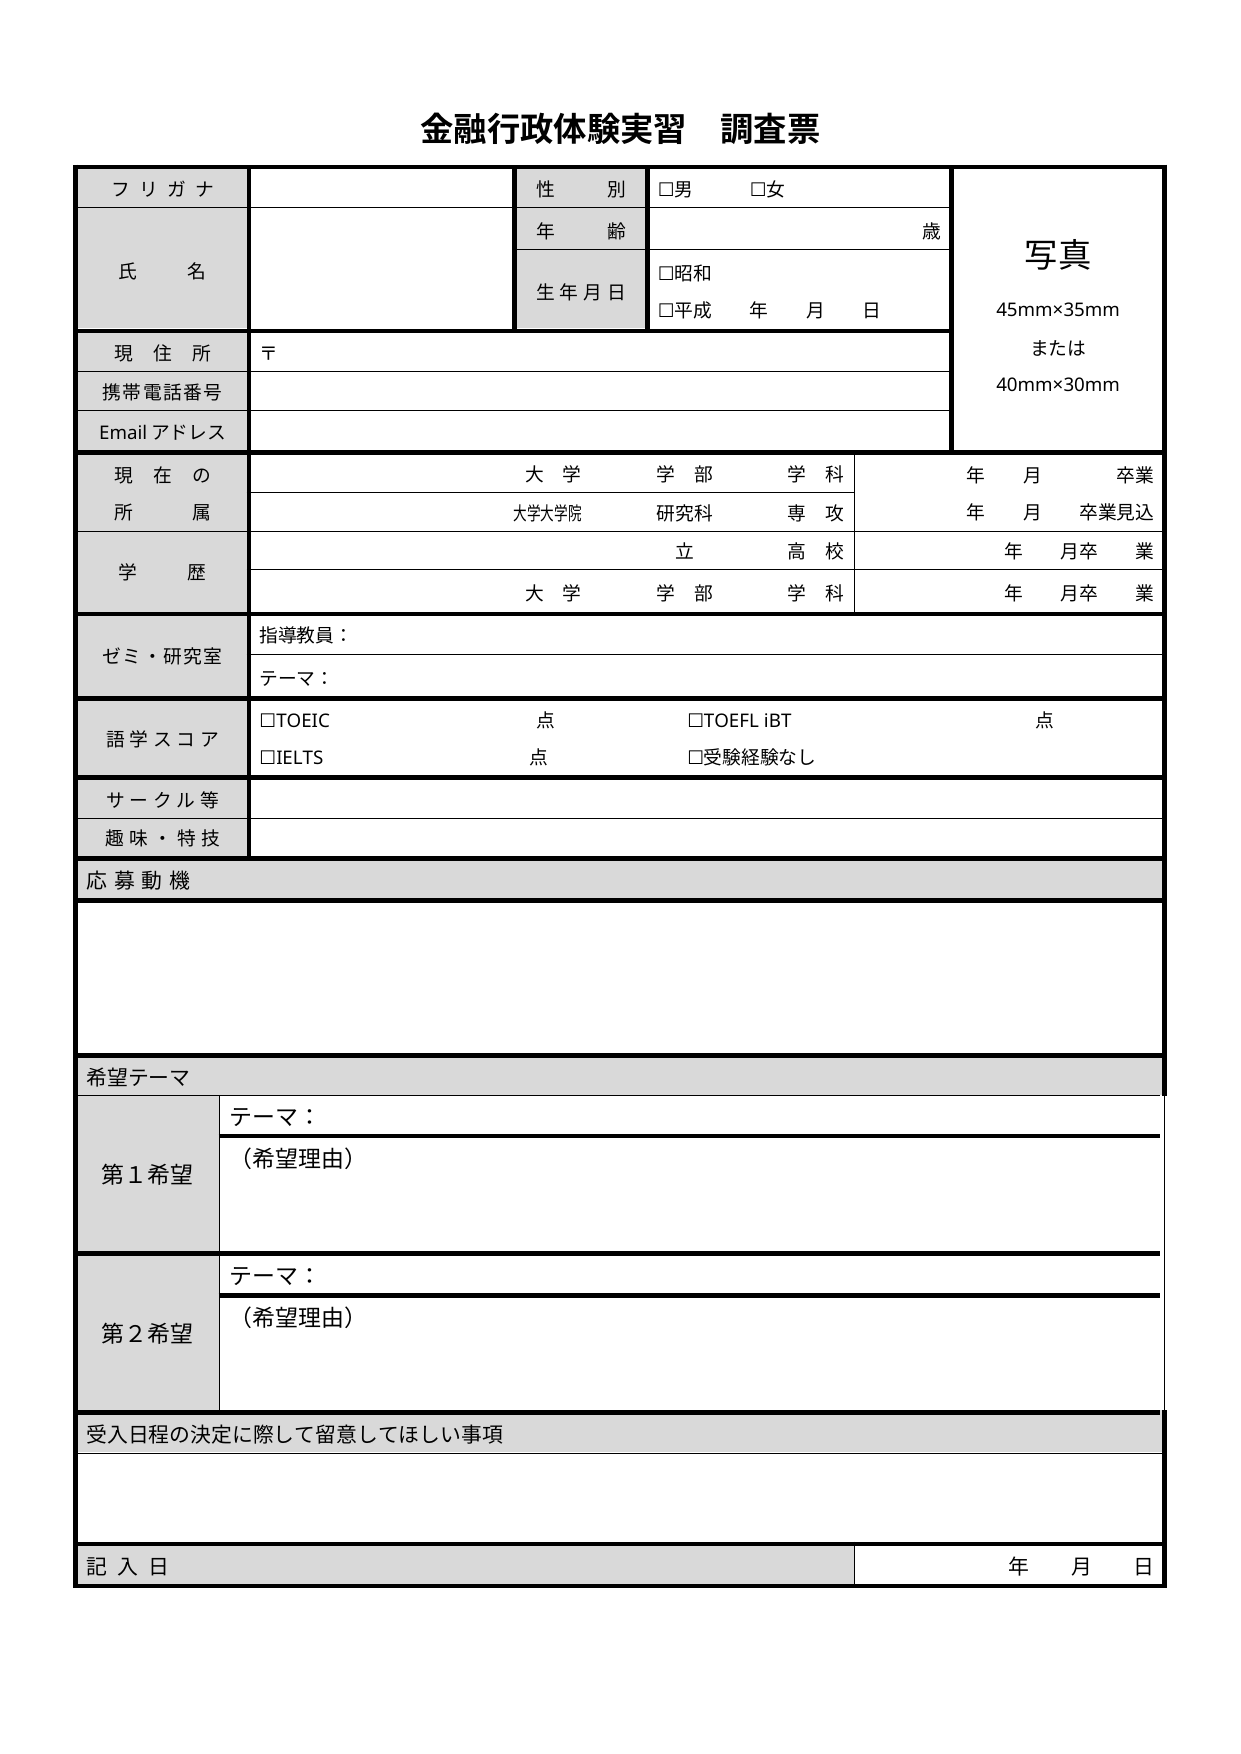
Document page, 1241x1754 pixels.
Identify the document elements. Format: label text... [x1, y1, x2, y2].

table_cell 氏名 [78, 208, 247, 328]
table_header [251, 169, 512, 207]
table_cell 趣味・特技 [78, 819, 247, 856]
table_cell Emailアドレス [78, 411, 247, 450]
table_cell 昭和 平成 年 月 日 [650, 250, 949, 328]
table_cell 年 月卒 業 [855, 532, 1162, 569]
table_cell 応募動機 [78, 861, 1162, 898]
table_cell 〒 [251, 333, 949, 371]
table_header 性 別 [517, 169, 645, 207]
table_cell 学歴 [78, 532, 247, 611]
table_cell 歳 [650, 208, 949, 249]
table_cell [78, 903, 1162, 1053]
table_cell 受入日程の決定に際して留意してほしい事項 [78, 1410, 1162, 1452]
table_cell 大 学 学 部 学 科 [251, 570, 854, 611]
table_cell サークル等 [78, 780, 247, 818]
table_cell （希望理由） [220, 1134, 1164, 1251]
text 金融行政体験実習 調査票 [75, 89, 1165, 164]
table_cell 記入日 [78, 1546, 854, 1584]
table_cell 現在の 所 属 [78, 455, 247, 531]
table_cell 年 月 日 [855, 1546, 1162, 1584]
table_cell 語学スコア [78, 701, 247, 775]
table_cell [78, 1454, 1162, 1542]
table_cell 年 月 卒業 年 月 卒業見込 [855, 455, 1162, 531]
table_header 写真 45mm×35mm または 40mm×30mm [954, 169, 1162, 450]
table_cell テーマ： [220, 1251, 1164, 1293]
table_header フリガナ [78, 169, 247, 207]
table_cell [251, 411, 949, 450]
table_cell [251, 372, 949, 410]
table_cell 大 学 学 部 学 科 [251, 455, 854, 492]
table_cell 立 高 校 [251, 532, 854, 569]
table_cell [251, 819, 1162, 856]
table_cell TOEFL iBT 点 受験経験なし [677, 701, 1162, 775]
table_cell [251, 208, 512, 328]
table_cell 指導教員： [251, 616, 1162, 653]
table_cell 年 齢 [517, 208, 645, 249]
table_cell 大学大学院 研究科 専 攻 [251, 493, 854, 531]
table_cell 第２希望 [78, 1256, 219, 1410]
table_cell （希望理由） [220, 1293, 1164, 1410]
table_cell 現住所 [78, 333, 247, 371]
table_cell テーマ： [251, 655, 1162, 696]
table_cell 携帯電話番号 [78, 372, 247, 410]
table_cell 第１希望 [78, 1096, 219, 1251]
table_cell 希望テーマ [78, 1058, 1162, 1095]
table_cell 年 月卒 業 [855, 570, 1162, 611]
table_cell テーマ： [220, 1095, 1164, 1134]
table_cell 生年月日 [517, 250, 645, 328]
table_cell TOEIC 点 IELTS 点 [251, 701, 677, 775]
table_header 男 女 [650, 169, 949, 207]
table_cell [251, 780, 1162, 818]
table_cell ゼミ・研究室 [78, 616, 247, 696]
